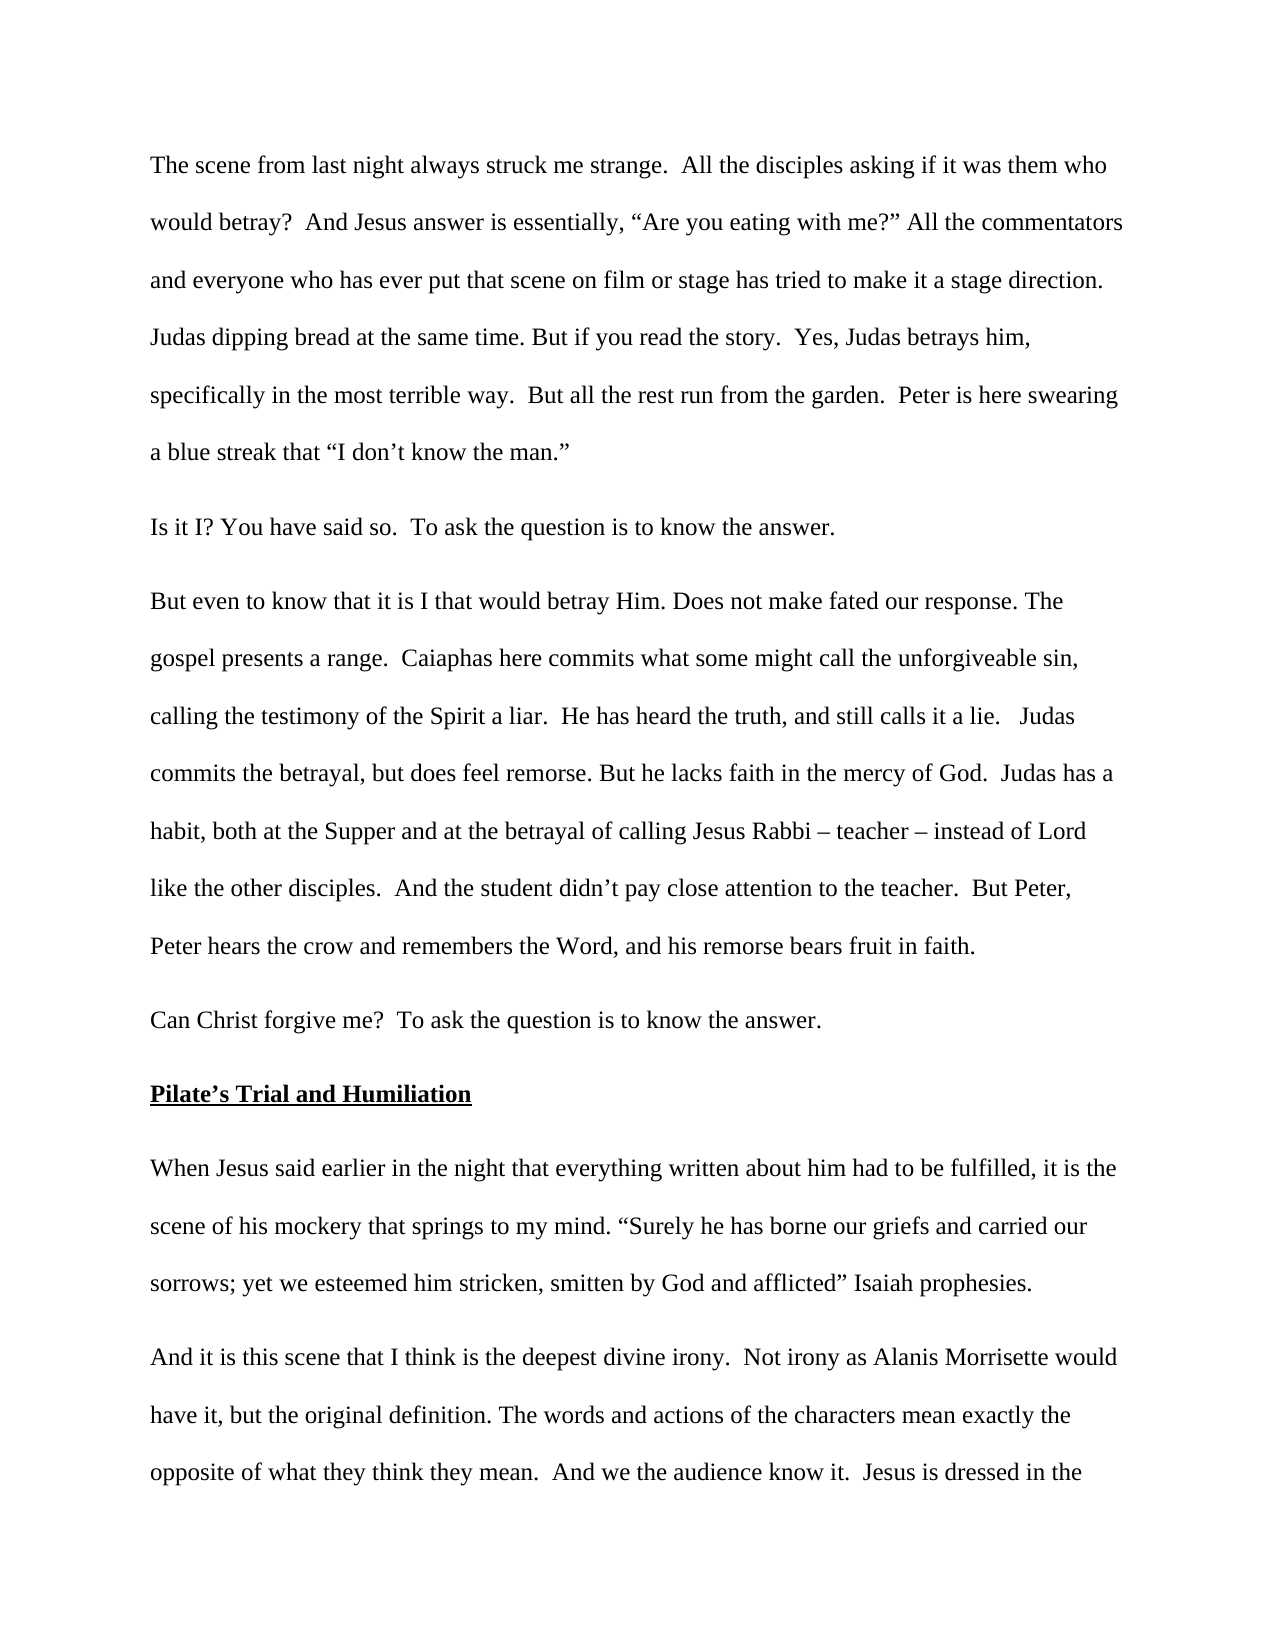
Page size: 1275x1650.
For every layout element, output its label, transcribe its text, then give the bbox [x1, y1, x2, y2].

text Pilate’s Trial and Humiliation [150, 1079, 1125, 1108]
text When Jesus said earlier in the night that everything written about him had to be fulfilled, it is the scene of his mockery that springs to my mind. “Surely he has borne our griefs and carried our sorrows; yet we esteemed him stricken, smitten by God and afflicted” Isaiah prophesies. [150, 1153, 1125, 1297]
text The scene from last night always struck me strange. All the disciples asking if it was them who would betray? And Jesus answer is essentially, “Are you eating with me?” All the commentators and everyone who has ever put that scene on film or stage has tried to make it a stage direction. Judas dipping bread at the same time. But if you read the story. Yes, Judas betrays him, specifically in the most terrible way. But all the rest run from the garden. Peter is here swearing a blue streak that “I don’t know the man.” [150, 150, 1125, 466]
text Can Christ forgive me? To ask the question is to know the answer. [150, 1005, 1125, 1034]
text Is it I? You have said so. To ask the question is to know the answer. [150, 512, 1125, 540]
text But even to know that it is I that would betray Him. Does not make fated our response. The gospel presents a range. Caiaphas here commits what some might call the unforgiveable sin, calling the testimony of the Spirit a liar. He has heard the truth, and still calls it a lie. Judas commits the betrayal, but does feel remorse. But he lacks faith in the mercy of God. Judas has a habit, both at the Supper and at the betrayal of calling Jesus Rabbi – teacher – instead of Lord like the other disciples. And the student didn’t pay close attention to the teacher. But Peter, Peter hears the crow and remembers the Word, and his remorse bears fruit in faith. [150, 586, 1125, 959]
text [150, 1342, 1125, 1486]
